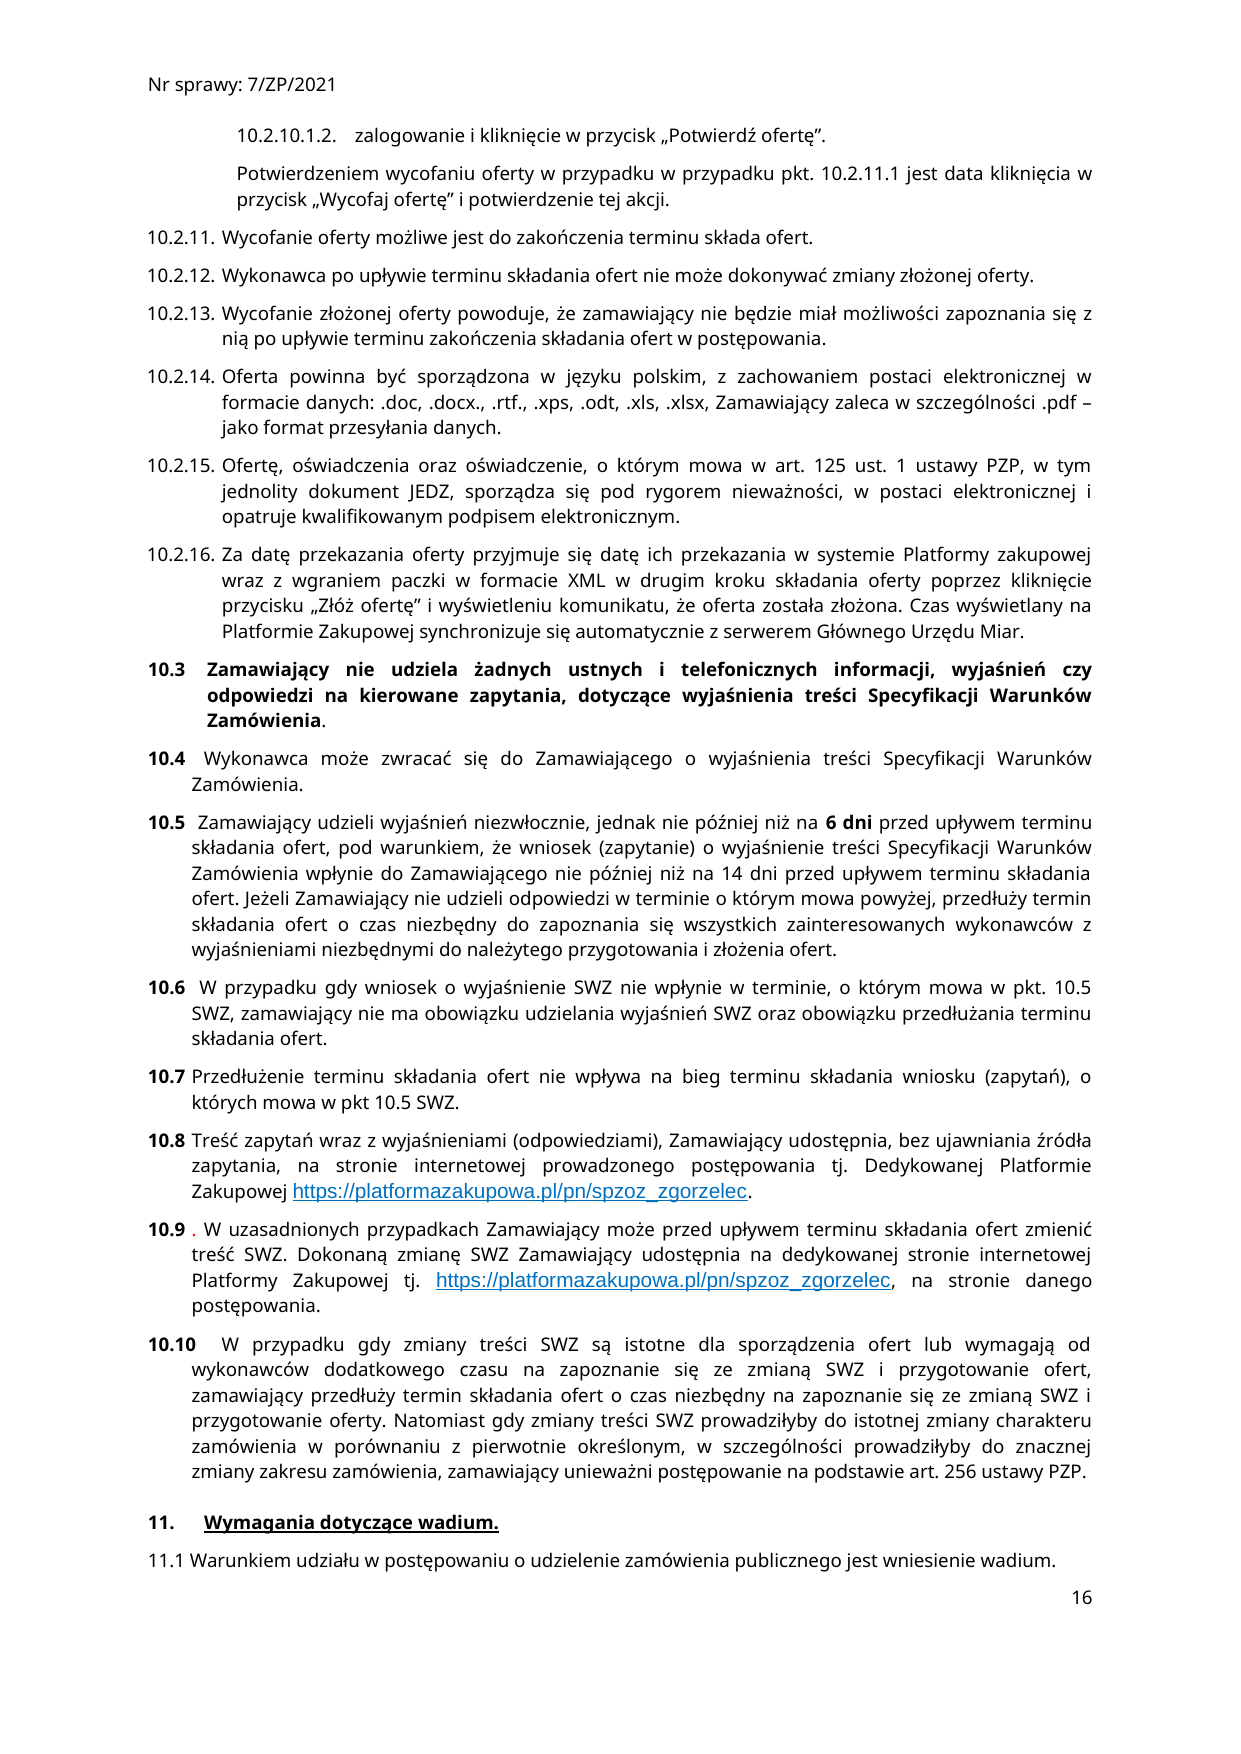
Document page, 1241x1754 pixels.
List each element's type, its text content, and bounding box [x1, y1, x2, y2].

list Treść zapytań wraz z wyjaśnieniami (odpowiedziami), Zamawiający udostępnia, bez ujawniania źródła zapytania, na stronie internetowej prowadzonego postępowania tj. Dedykowanej Platformie Zakupowej https://platformazakupowa.pl/pn/spzoz_zgorzelec. [148, 1127, 1093, 1204]
list Oferta powinna być sporządzona w języku polskim, z zachowaniem postaci elektronicznej w formacie danych: .doc, .docx., .rtf., .xps, .odt, .xls, .xlsx, Zamawiający zaleca w szczególności .pdf – jako format przesyłania danych. [147, 364, 1093, 440]
list Zamawiający nie udziela żadnych ustnych i telefonicznych informacji, wyjaśnień czy odpowiedzi na kierowane zapytania, dotyczące wyjaśnienia treści Specyfikacji Warunków Zamówienia. [148, 656, 1093, 733]
list Wycofanie oferty możliwe jest do zakończenia terminu składa ofert. [147, 224, 1093, 249]
list Zamawiający udzieli wyjaśnień niezwłocznie, jednak nie później niż na 6 dni przed upływem terminu składania ofert, pod warunkiem, że wniosek (zapytanie) o wyjaśnienie treści Specyfikacji Warunków Zamówienia wpłynie do Zamawiającego nie później niż na 14 dni przed upływem terminu składania ofert. Jeżeli Zamawiający nie udzieli odpowiedzi w terminie o którym mowa powyżej, przedłuży termin składania ofert o czas niezbędny do zapoznania się wszystkich zainteresowanych wykonawców z wyjaśnieniami niezbędnymi do należytego przygotowania i złożenia ofert. [148, 809, 1093, 962]
list . W uzasadnionych przypadkach Zamawiający może przed upływem terminu składania ofert zmienić treść SWZ. Dokonaną zmianę SWZ Zamawiający udostępnia na dedykowanej stronie internetowej Platformy Zakupowej tj. https://platformazakupowa.pl/pn/spzoz_zgorzelec, na stronie danego postępowania. [148, 1216, 1093, 1318]
list zalogowanie i kliknięcie w przycisk „Potwierdź ofertę”. [236, 122, 1093, 148]
list Przedłużenie terminu składania ofert nie wpływa na bieg terminu składania wniosku (zapytań), o których mowa w pkt 10.5 SWZ. [148, 1064, 1093, 1115]
list Wycofanie złożonej oferty powoduje, że zamawiający nie będzie miał możliwości zapoznania się z nią po upływie terminu zakończenia składania ofert w postępowania. [147, 300, 1093, 351]
list W przypadku gdy zmiany treści SWZ są istotne dla sporządzenia ofert lub wymagają od wykonawców dodatkowego czasu na zapoznanie się ze zmianą SWZ i przygotowanie ofert, zamawiający przedłuży termin składania ofert o czas niezbędny na zapoznanie się ze zmianą SWZ i przygotowanie oferty. Natomiast gdy zmiany treści SWZ prowadziłyby do istotnej zmiany charakteru zamówienia w porównaniu z pierwotnie określonym, w szczególności prowadziłyby do znacznej zmiany zakresu zamówienia, zamawiający unieważni postępowanie na podstawie art. 256 ustawy PZP. [148, 1331, 1093, 1484]
text 11.1 Warunkiem udziału w postępowaniu o udzielenie zamówienia publicznego jest wniesienie wadium. [148, 1547, 1093, 1573]
list W przypadku gdy wniosek o wyjaśnienie SWZ nie wpłynie w terminie, o którym mowa w pkt. 10.5 SWZ, zamawiający nie ma obowiązku udzielania wyjaśnień SWZ oraz obowiązku przedłużania terminu składania ofert. [148, 974, 1093, 1051]
list Za datę przekazania oferty przyjmuje się datę ich przekazania w systemie Platformy zakupowej wraz z wgraniem paczki w formacie XML w drugim kroku składania oferty poprzez kliknięcie przycisku „Złóż ofertę” i wyświetleniu komunikatu, że oferta została złożona. Czas wyświetlany na Platformie Zakupowej synchronizuje się automatycznie z serwerem Głównego Urzędu Miar. [147, 542, 1093, 644]
list Wymagania dotyczące wadium. [148, 1509, 1093, 1535]
list Wykonawca może zwracać się do Zamawiającego o wyjaśnienia treści Specyfikacji Warunków Zamówienia. [148, 745, 1093, 796]
list Ofertę, oświadczenia oraz oświadczenie, o którym mowa w art. 125 ust. 1 ustawy PZP, w tym jednolity dokument JEDZ, sporządza się pod rygorem nieważności, w postaci elektronicznej i opatruje kwalifikowanym podpisem elektronicznym. [147, 453, 1093, 529]
list Wykonawca po upływie terminu składania ofert nie może dokonywać zmiany złożonej oferty. [147, 262, 1093, 288]
text Potwierdzeniem wycofaniu oferty w przypadku w przypadku pkt. 10.2.11.1 jest data kliknięcia w przycisk „Wycofaj ofertę” i potwierdzenie tej akcji. [236, 161, 1093, 212]
